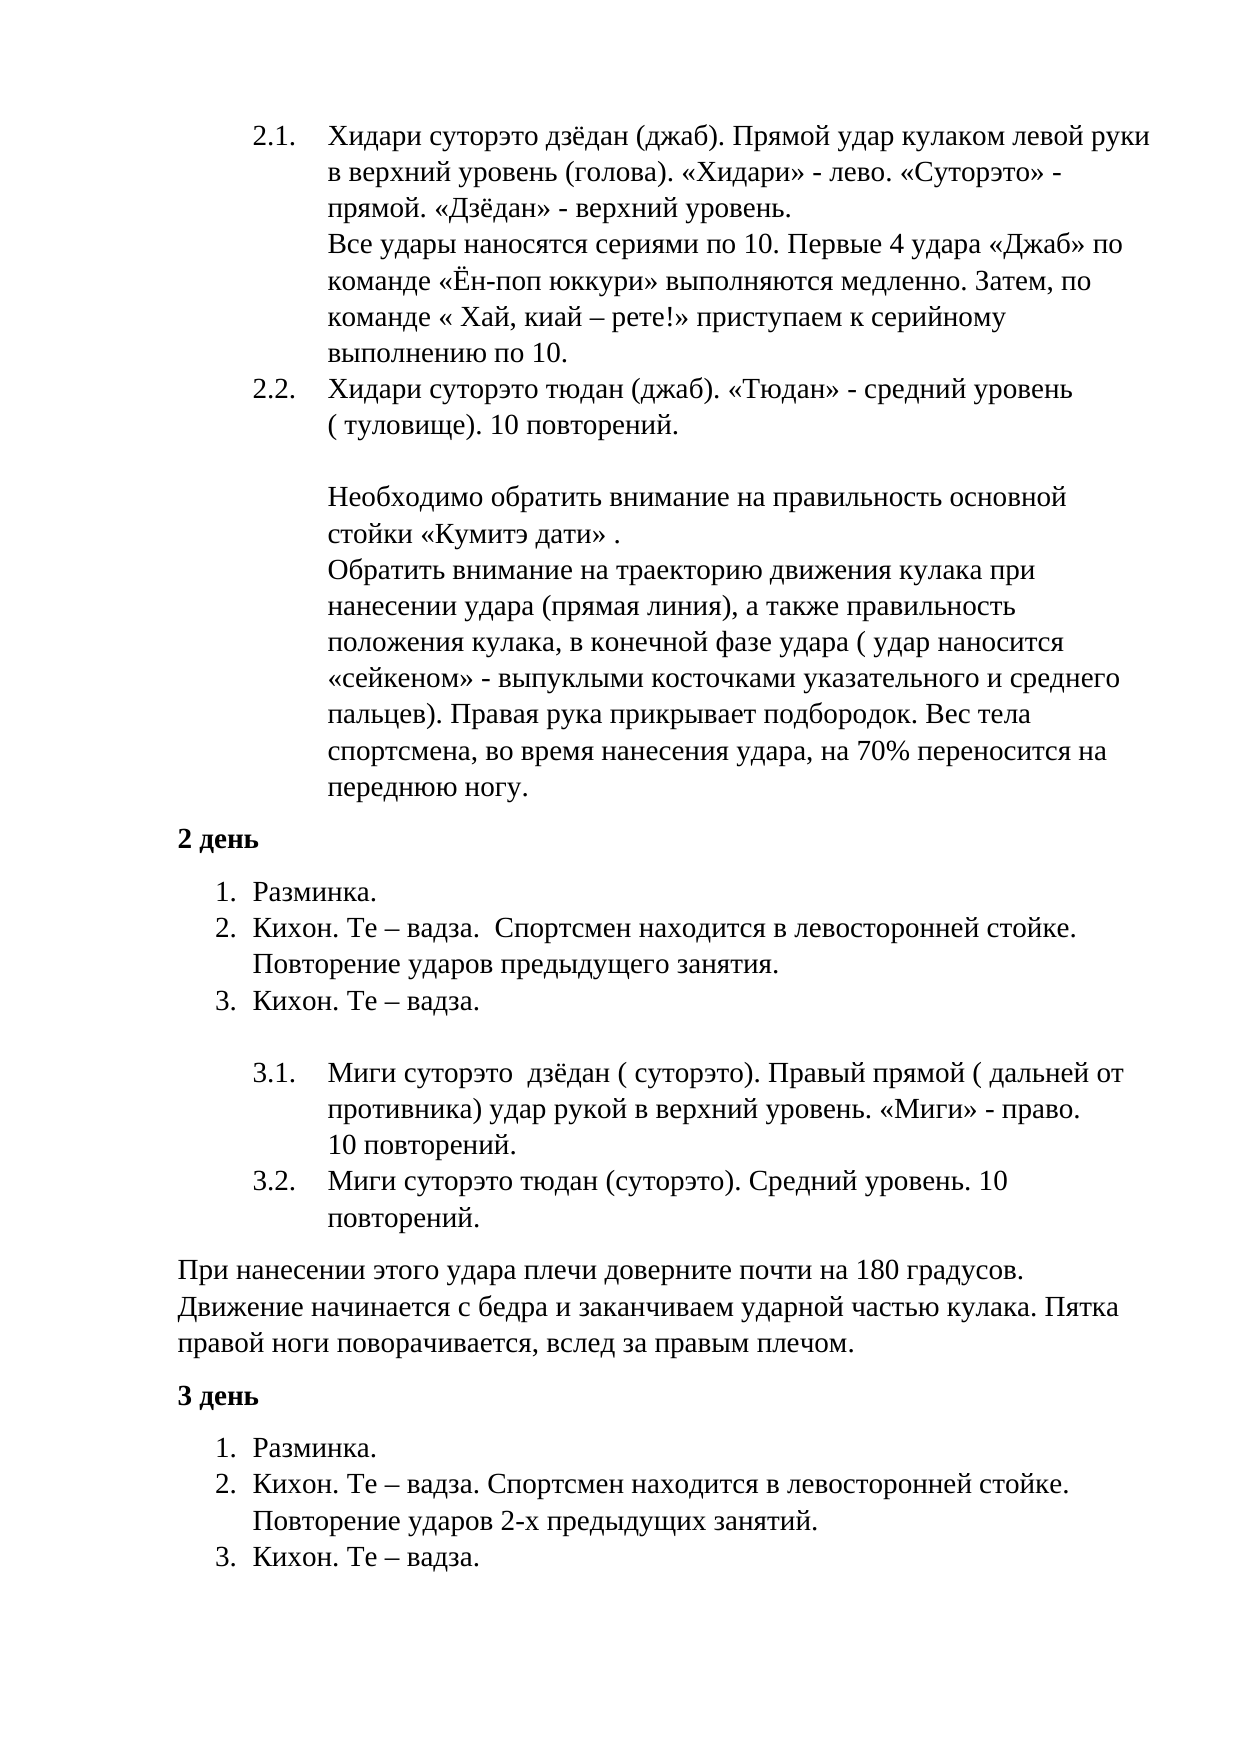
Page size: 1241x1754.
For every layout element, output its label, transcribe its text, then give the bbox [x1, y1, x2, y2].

list Все удары наносятся сериями по 10. Первые 4 удара «Джаб» по команде «Ён-поп юккури» выполняются медленно. Затем, по команде « Хай, киай – рете!» приступаем к серийному выполнению по 10. [327, 227, 1152, 368]
list 10 повторений. [327, 1127, 1152, 1161]
list Обратить внимание на траекторию движения кулака при нанесении удара (прямая линия), а также правильность положения кулака, в конечной фазе удара ( удар наносится «сейкеном» - выпуклыми косточками указательного и среднего пальцев). Правая рука прикрывает подбородок. Вес тела спортсмена, во время нанесения удара, на 70% переносится на переднюю ногу. [327, 552, 1152, 802]
list Миги суторэто дзёдан ( суторэто). Правый прямой ( дальней от противника) удар рукой в верхний уровень. «Миги» - право. [252, 1055, 1152, 1125]
list Хидари суторэто тюдан (джаб). «Тюдан» - средний уровень ( туловище). 10 повторений. [252, 371, 1152, 441]
list Разминка. [215, 874, 1152, 908]
text При нанесении этого удара плечи доверните почти на 180 градусов. Движение начинается с бедра и заканчиваем ударной частью кулака. Пятка правой ноги поворачивается, вслед за правым плечом. [177, 1252, 1152, 1358]
list Миги суторэто тюдан (суторэто). Средний уровень. 10 повторений. [252, 1163, 1152, 1233]
text 3 день [177, 1378, 1152, 1411]
list Кихон. Те – вадза. [215, 983, 1152, 1016]
list Необходимо обратить внимание на правильность основной стойки «Кумитэ дати» . [327, 479, 1152, 549]
list Кихон. Те – вадза. Спортсмен находится в левосторонней стойке. Повторение ударов 2-х предыдущих занятий. [215, 1467, 1152, 1536]
text 2 день [177, 822, 1152, 855]
list Разминка. [215, 1430, 1152, 1464]
list Хидари суторэто дзёдан (джаб). Прямой удар кулаком левой руки в верхний уровень (голова). «Хидари» - лево. «Суторэто» - прямой. «Дзёдан» - верхний уровень. [252, 118, 1152, 224]
list Кихон. Те – вадза. Спортсмен находится в левосторонней стойке. Повторение ударов предыдущего занятия. [215, 911, 1152, 980]
list Кихон. Те – вадза. [215, 1539, 1152, 1572]
